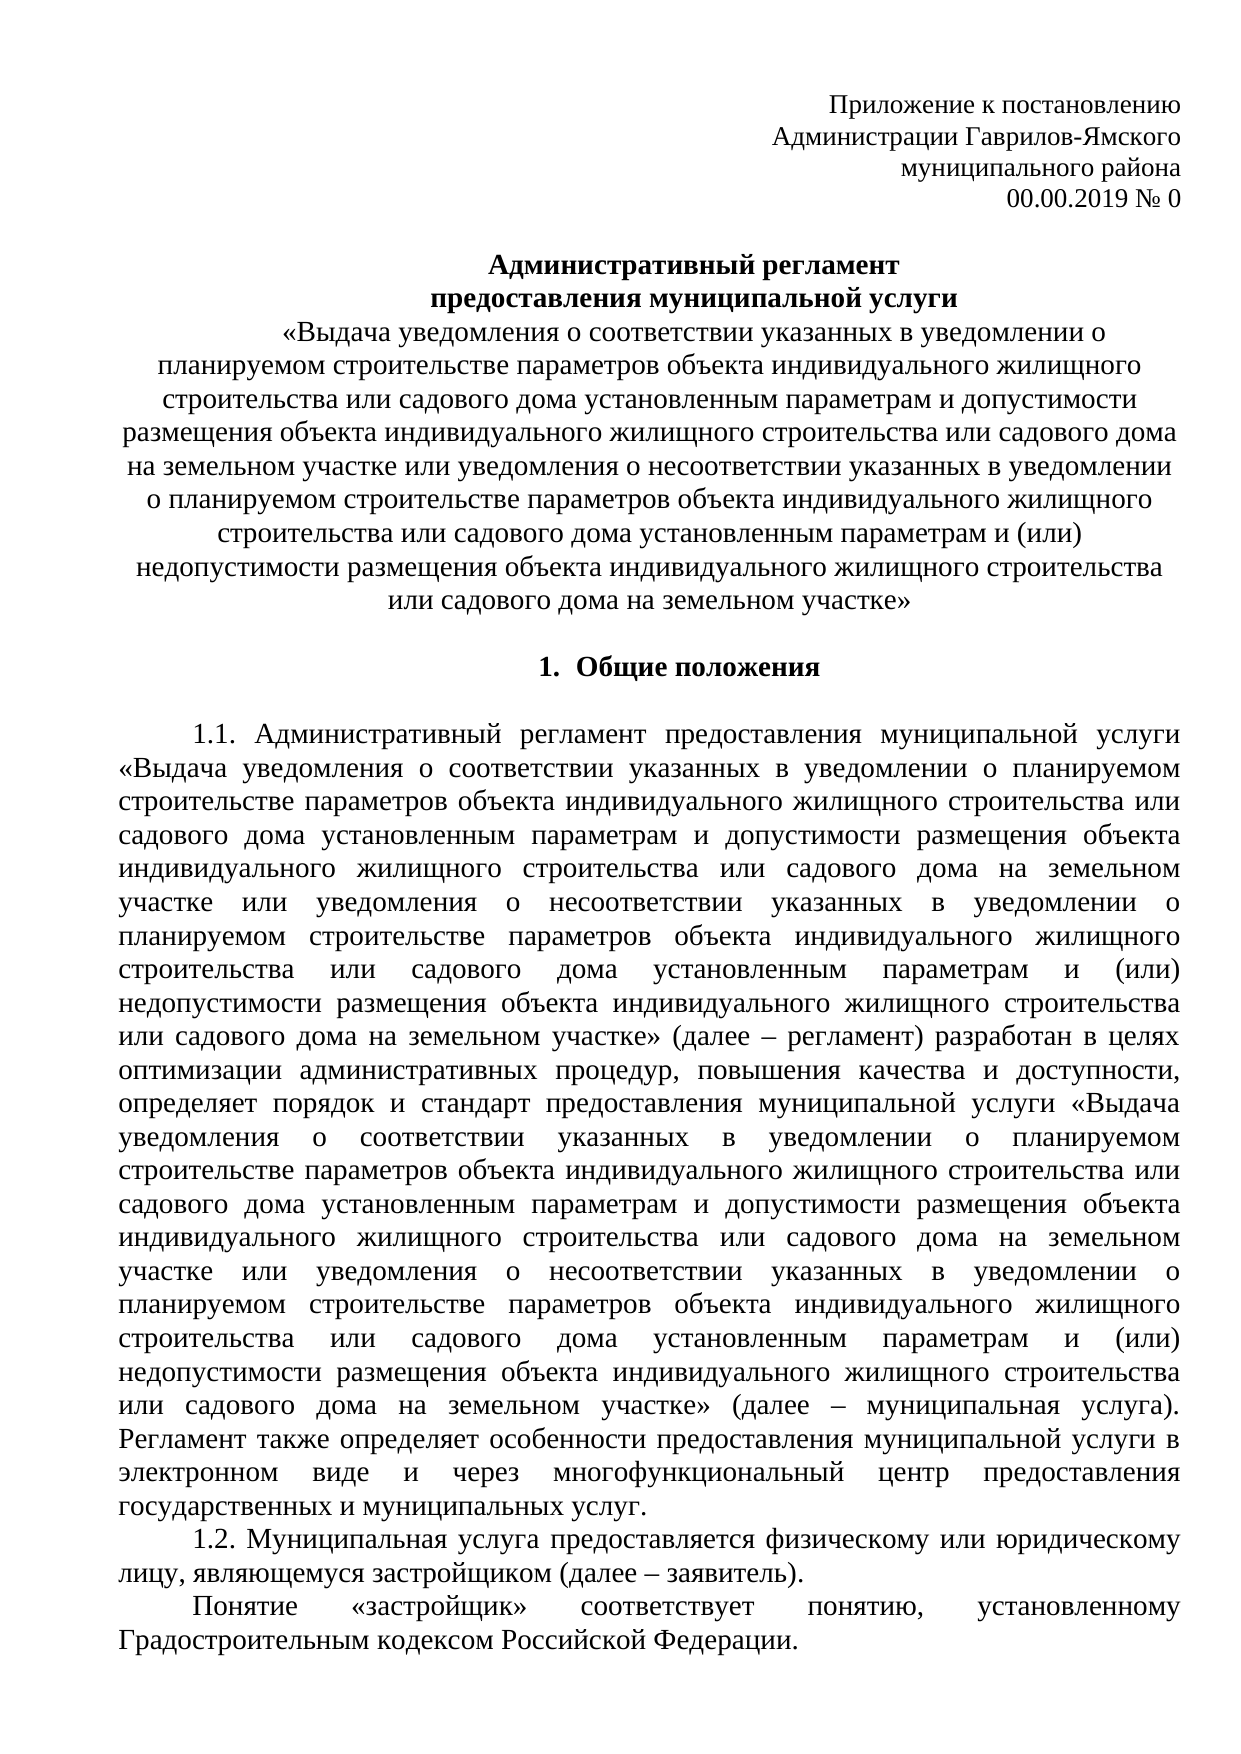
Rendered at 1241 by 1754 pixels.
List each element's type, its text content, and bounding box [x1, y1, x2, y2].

text Приложение к постановлению [118, 89, 1181, 120]
text муниципального района [118, 151, 1181, 182]
text 1.1. Административный регламент предоставления муниципальной услуги «Выдача уведомления о соответствии указанных в уведомлении о планируемом строительстве параметров объекта индивидуального жилищного строительства или садового дома установленным параметрам и допустимости размещения объекта индивидуального жилищного строительства или садового дома на земельном участке или уведомления о несоответствии указанных в уведомлении о планируемом строительстве параметров объекта индивидуального жилищного строительства или садового дома установленным параметрам и (или) недопустимости размещения объекта индивидуального жилищного строительства или садового дома на земельном участке» (далее – регламент) разработан в целях оптимизации административных процедур, повышения качества и доступности, определяет порядок и стандарт предоставления муниципальной услуги «Выдача уведомления о соответствии указанных в уведомлении о планируемом строительстве параметров объекта индивидуального жилищного строительства или садового дома установленным параметрам и допустимости размещения объекта индивидуального жилищного строительства или садового дома на земельном участке или уведомления о несоответствии указанных в уведомлении о планируемом строительстве параметров объекта индивидуального жилищного строительства или садового дома установленным параметрам и (или) недопустимости размещения объекта индивидуального жилищного строительства или садового дома на земельном участке» (далее – муниципальная услуга). Регламент также определяет особенности предоставления муниципальной услуги в электронном виде и через многофункциональный центр предоставления государственных и муниципальных услуг. [118, 716, 1181, 1521]
text предоставления муниципальной услуги [118, 280, 1181, 314]
text 1.2. Муниципальная услуга предоставляется физическому или юридическому лицу, являющемуся застройщиком (далее – заявитель). [118, 1521, 1181, 1588]
text Административный регламент [118, 247, 1181, 280]
text Администрации Гаврилов-Ямского [118, 120, 1181, 151]
text Понятие «застройщик» соответствует понятию, установленному Градостроительным кодексом Российской Федерации. [118, 1588, 1181, 1656]
text «Выдача уведомления о соответствии указанных в уведомлении о планируемом строительстве параметров объекта индивидуального жилищного строительства или садового дома установленным параметрам и допустимости размещения объекта индивидуального жилищного строительства или садового дома на земельном участке или уведомления о несоответствии указанных в уведомлении о планируемом строительстве параметров объекта индивидуального жилищного строительства или садового дома установленным параметрам и (или) недопустимости размещения объекта индивидуального жилищного строительства или садового дома на земельном участке» [118, 314, 1181, 616]
text 00.00.2019 № 0 [118, 182, 1181, 213]
list Общие положения [177, 649, 1181, 683]
